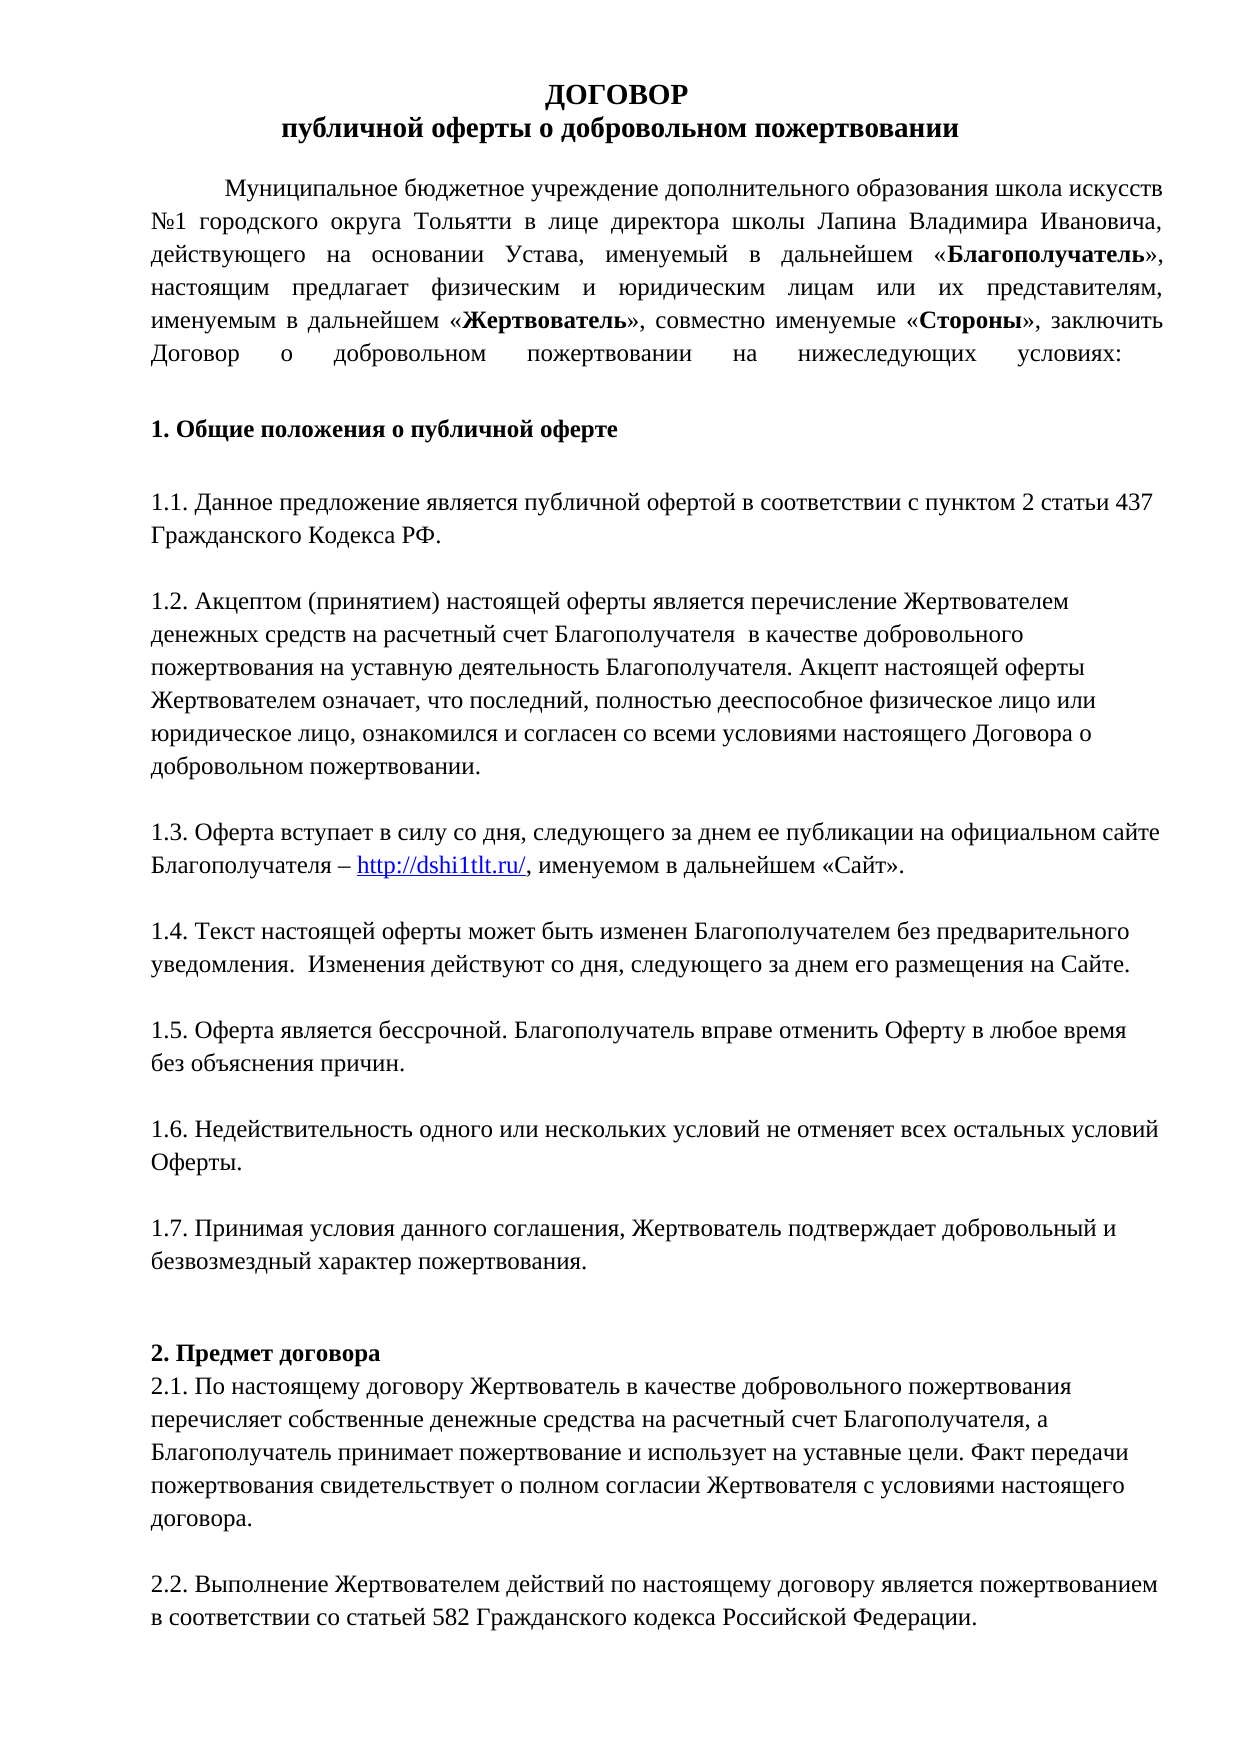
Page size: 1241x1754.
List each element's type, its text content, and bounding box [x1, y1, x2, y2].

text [151, 1300, 1163, 1664]
text ДОГОВОР публичной оферты о добровольном пожертвовании [77, 77, 1163, 144]
text Муниципальное бюджетное учреждение дополнительного образования школа искусств №1 городского округа Тольятти в лице директора школы Лапина Владимира Ивановича, действующего на основании Устава, именуемый в дальнейшем «Благополучатель», настоящим предлагает физическим и юридическим лицам или их представителям, именуемым в дальнейшем «Жертвователь», совместно именуемые «Стороны», заключить Договор о добровольном пожертвовании на нижеследующих условиях: 1. Общие положения о публичной оферте [151, 173, 1163, 444]
text 1.1. Данное предложение является публичной офертой в соответствии с пунктом 2 статьи 437 Гражданского Кодекса РФ. 1.2. Акцептом (принятием) настоящей оферты является перечисление Жертвователем денежных средств на расчетный счет Благополучателя в качестве добровольного пожертвования на уставную деятельность Благополучателя. Акцепт настоящей оферты Жертвователем означает, что последний, полностью дееспособное физическое лицо или юридическое лицо, ознакомился и согласен со всеми условиями настоящего Договора о добровольном пожертвовании. 1.3. Оферта вступает в силу со дня, следующего за днем ее публикации на официальном сайте Благополучателя – http://dshi1tlt.ru/, именуемом в дальнейшем «Сайт». 1.4. Текст настоящей оферты может быть изменен Благополучателем без предварительного уведомления. Изменения действуют со дня, следующего за днем его размещения на Сайте. 1.5. Оферта является бессрочной. Благополучатель вправе отменить Оферту в любое время без объяснения причин. 1.6. Недействительность одного или нескольких условий не отменяет всех остальных условий Оферты. 1.7. Принимая условия данного соглашения, Жертвователь подтверждает добровольный и безвозмездный характер пожертвования. [151, 449, 1163, 1275]
